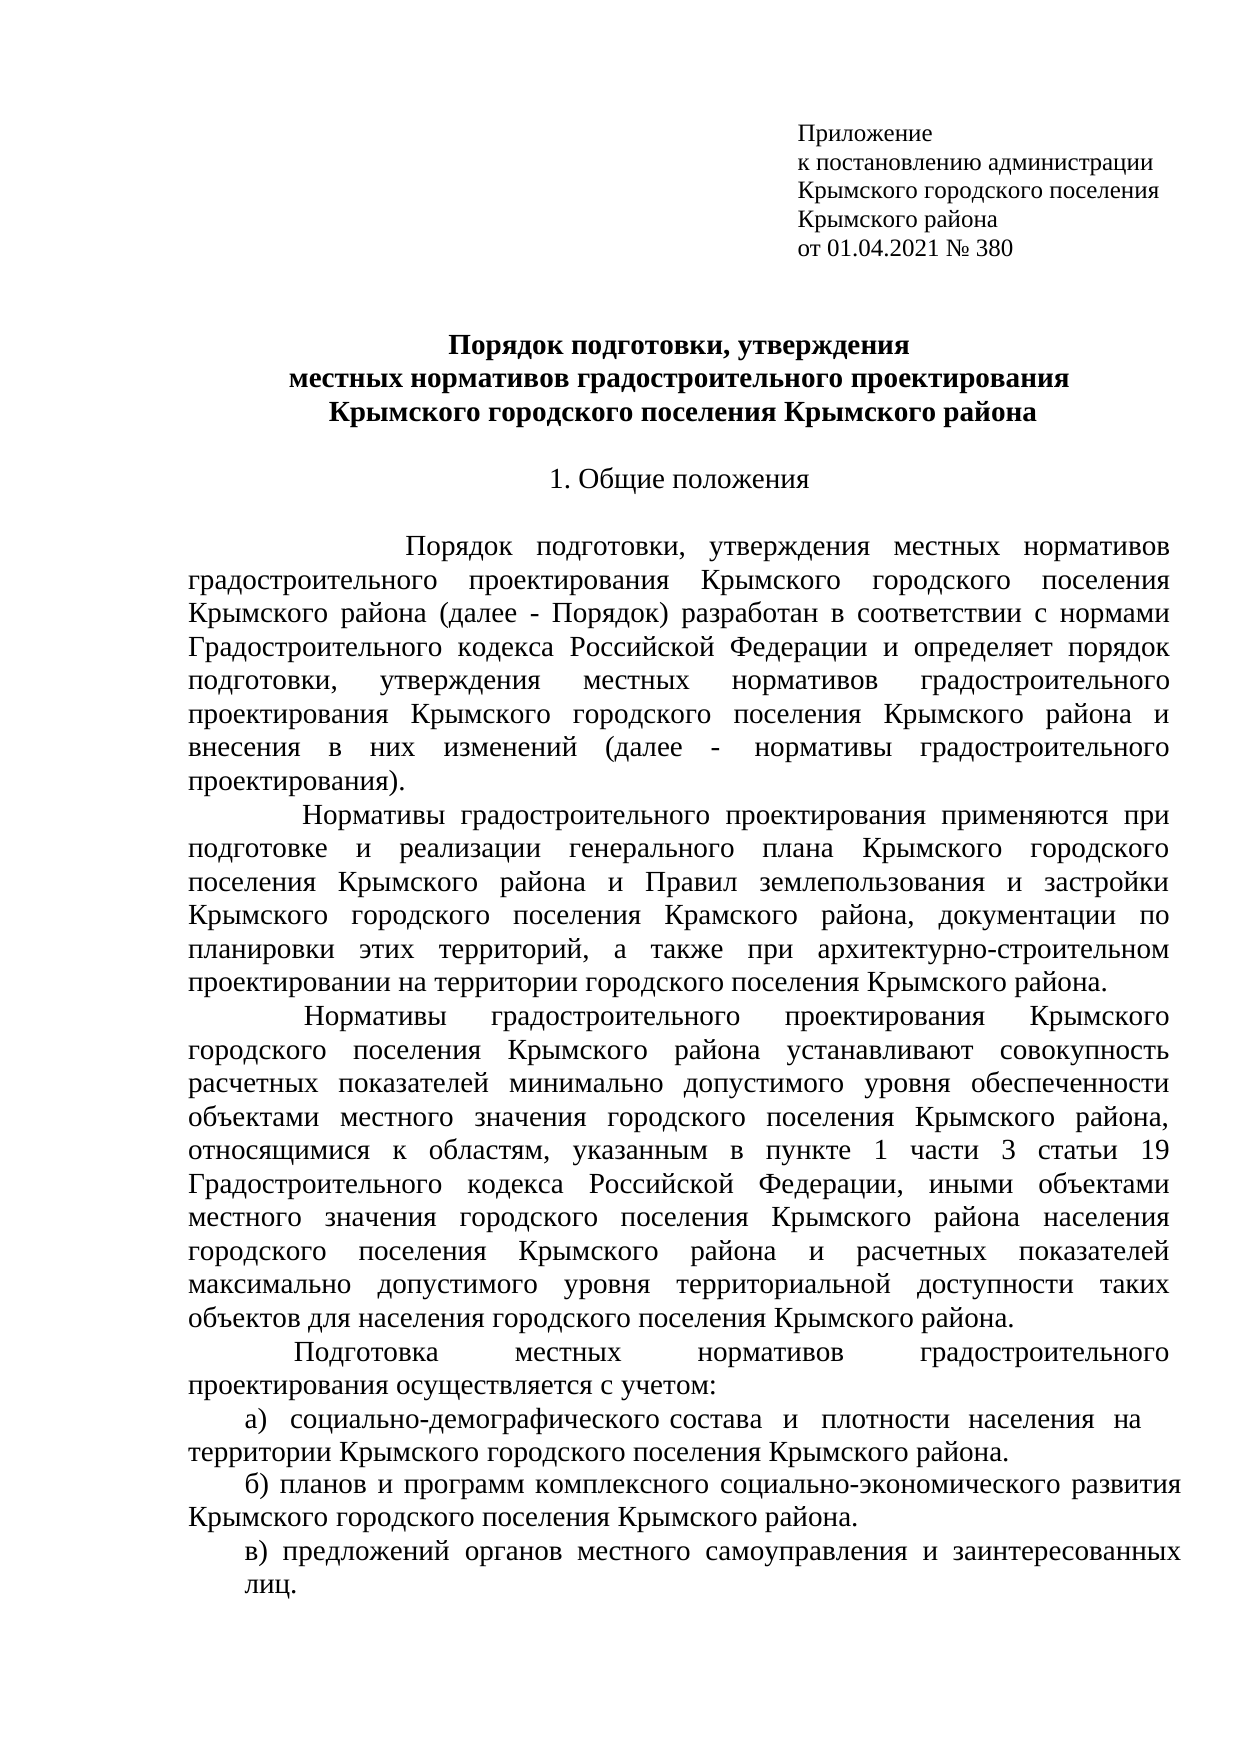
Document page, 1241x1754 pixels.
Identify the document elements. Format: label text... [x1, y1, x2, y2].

text б) планов и программ комплексного социально-экономического развития Крымского городского поселения Крымского района. [188, 1468, 1181, 1533]
text Приложение [797, 118, 1181, 147]
text Порядок подготовки, утверждения местных нормативов градостроительного проектирования Крымского городского поселения Крымского района (далее - Порядок) разработан в соответствии с нормами Градостроительного кодекса Российской Федерации и определяет порядок подготовки, утверждения местных нормативов градостроительного проектирования Крымского городского поселения Крымского района и внесения в них изменений (далее - нормативы градостроительного проектирования). [188, 528, 1170, 797]
text 1. Общие положения [177, 461, 1181, 495]
text Крымского городского поселения Крымского района [177, 394, 1181, 428]
list Нормативы градостроительного проектирования Крымского городского поселения Крымского района устанавливают совокупность расчетных показателей минимально допустимого уровня обеспеченности объектами местного значения городского поселения Крымского района, относящимися к областям, указанным в пункте 1 части 3 статьи 19 Градостроительного кодекса Российской Федерации, иными объектами местного значения городского поселения Крымского района населения городского поселения Крымского района и расчетных показателей максимально допустимого уровня территориальной доступности таких объектов для населения городского поселения Крымского района. [188, 998, 1169, 1334]
list Подготовка местных нормативов градостроительного проектирования осуществляется с учетом: [188, 1334, 1169, 1401]
text а) социально-демографического состава и плотности населения на территории Крымского городского поселения Крымского района. [188, 1401, 1170, 1468]
text от 01.04.2021 № 380 [797, 233, 1181, 262]
text Крымского района [797, 204, 1181, 233]
text местных нормативов градостроительного проектирования [177, 361, 1181, 394]
text Порядок подготовки, утверждения [288, 329, 1070, 361]
text к постановлению администрации [797, 147, 1181, 176]
text в) предложений органов местного самоуправления и заинтересованных лиц. [244, 1533, 1181, 1600]
text Крымского городского поселения [797, 176, 1181, 204]
list Нормативы градостроительного проектирования применяются при подготовке и реализации генерального плана Крымского городского поселения Крымского района и Правил землепользования и застройки Крымского городского поселения Крамского района, документации по планировки этих территорий, а также при архитектурно-строительном проектировании на территории городского поселения Крымского района. [188, 797, 1169, 998]
